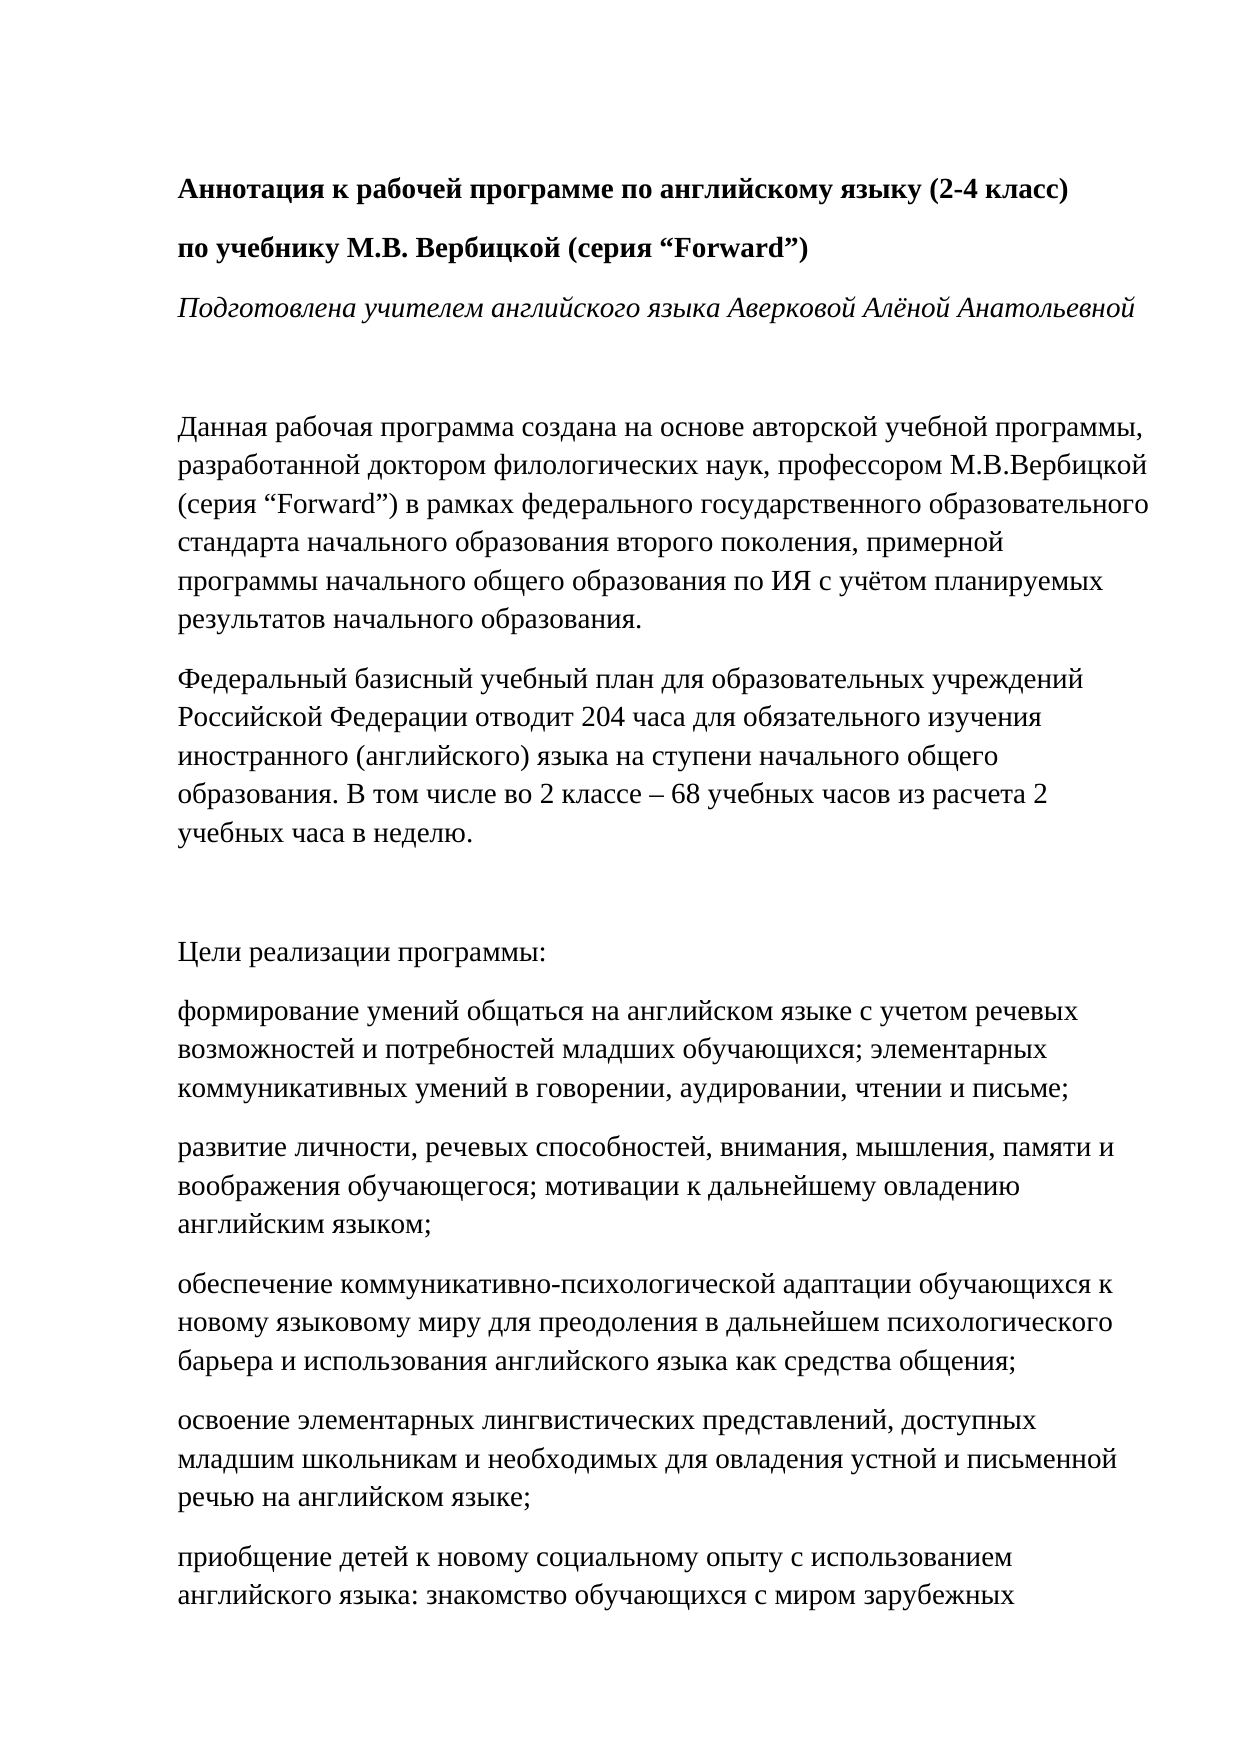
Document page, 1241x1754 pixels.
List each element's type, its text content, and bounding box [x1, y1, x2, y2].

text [177, 1539, 1152, 1611]
text Федеральный базисный учебный план для образовательных учреждений Российской Федерации отводит 204 часа для обязательного изучения иностранного (английского) языка на ступени начального общего образования. В том числе во 2 классе – 68 учебных часов из расчета 2 учебных часа в неделю. [177, 661, 1152, 848]
text Подготовлена учителем английского языка Аверковой Алёной Анатольевной [177, 290, 1152, 323]
text по учебнику М.В. Вербицкой (серия “Forward”) [177, 231, 1152, 264]
text Цели реализации программы: [177, 934, 1152, 967]
text Данная рабочая программа создана на основе авторской учебной программы, разработанной доктором филологических наук, профессором М.В.Вербицкой (серия “Forward”) в рамках федерального государственного образовательного стандарта начального образования второго поколения, примерной программы начального общего образования по ИЯ с учётом планируемых результатов начального образования. [177, 409, 1152, 635]
text освоение элементарных лингвистических представлений, доступных младшим школьникам и необходимых для овладения устной и письменной речью на английском языке; [177, 1402, 1152, 1513]
text Аннотация к рабочей программе по английскому языку (2-4 класс) [177, 171, 1152, 205]
text развитие личности, речевых способностей, внимания, мышления, памяти и воображения обучающегося; мотивации к дальнейшему овладению английским языком; [177, 1129, 1152, 1240]
text формирование умений общаться на английском языке с учетом речевых возможностей и потребностей младших обучающихся; элементарных коммуникативных умений в говорении, аудировании, чтении и письме; [177, 993, 1152, 1104]
text обеспечение коммуникативно-психологической адаптации обучающихся к новому языковому миру для преодоления в дальнейшем психологического барьера и использования английского языка как средства общения; [177, 1266, 1152, 1377]
